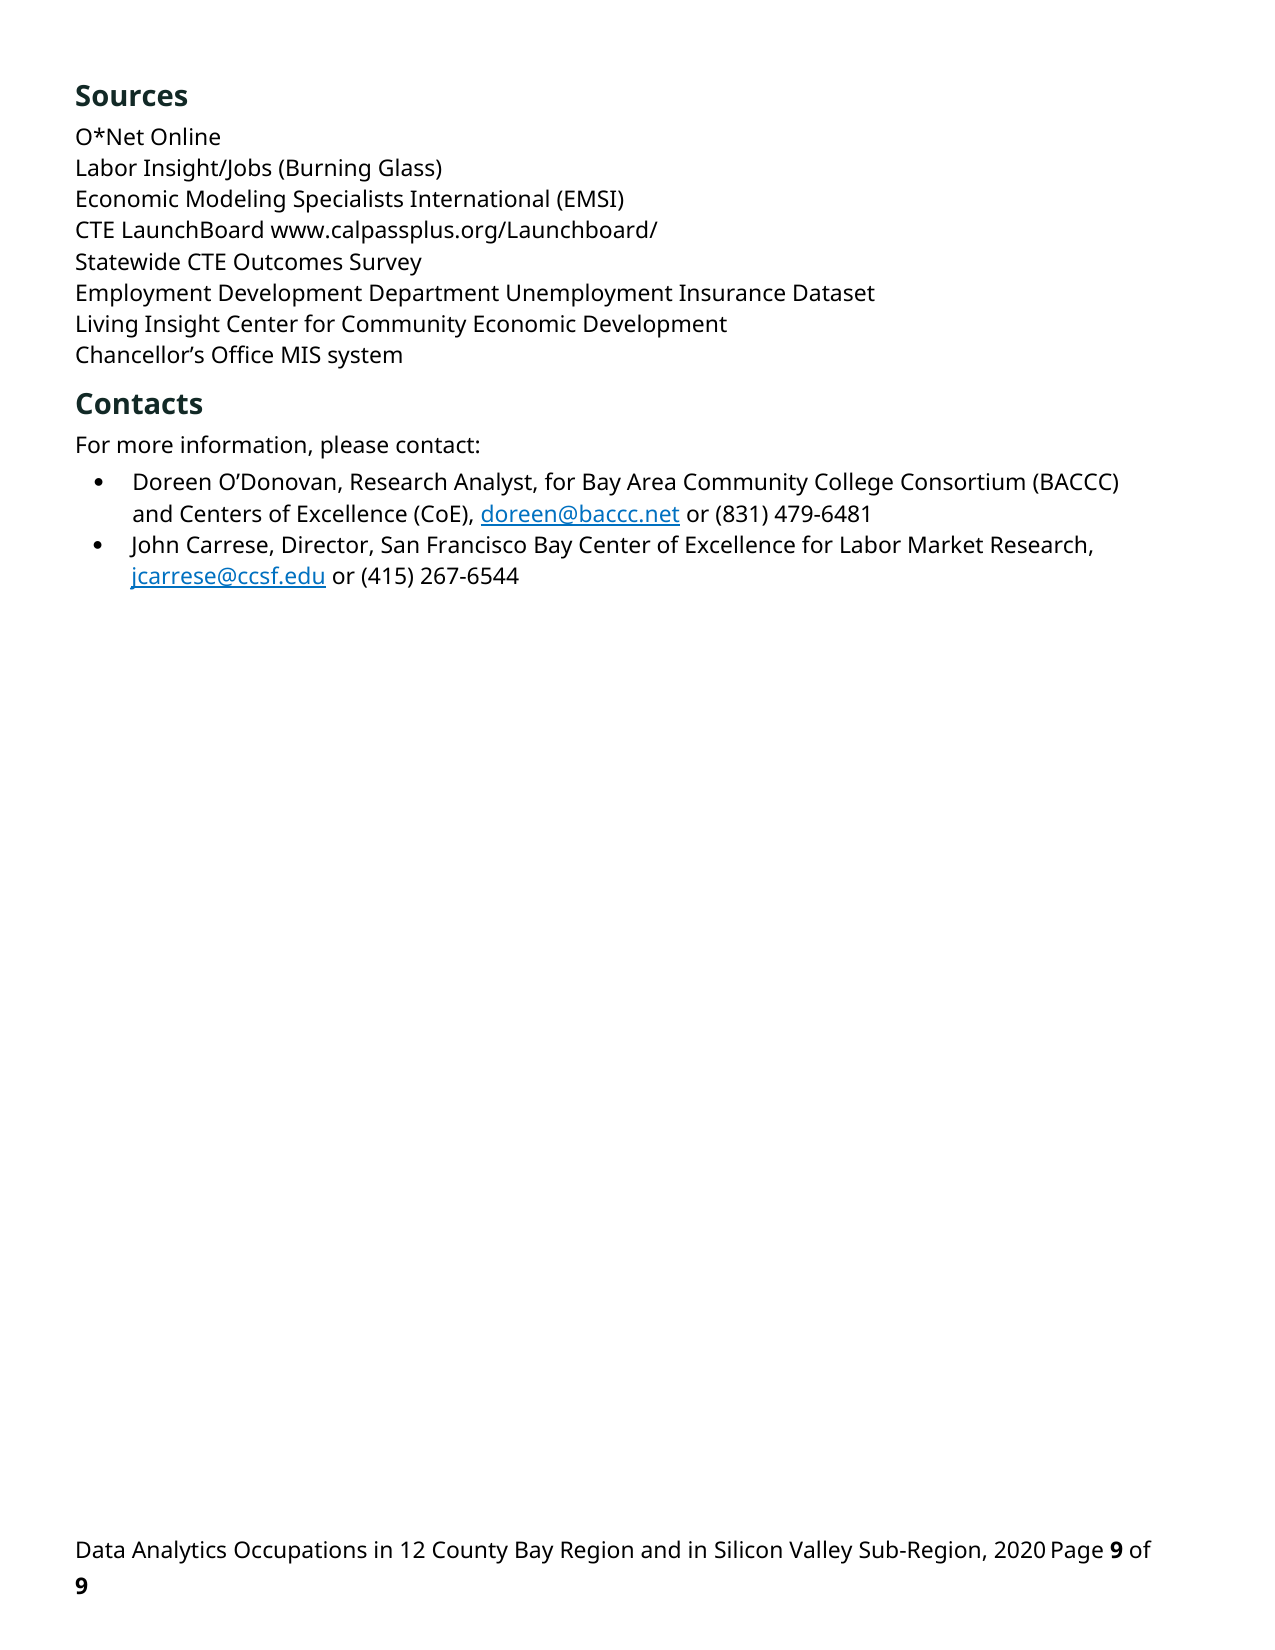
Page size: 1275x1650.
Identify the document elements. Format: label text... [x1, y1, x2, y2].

text For more information, please contact: [75, 429, 1162, 460]
text Economic Modeling Specialists International (EMSI) [75, 183, 1162, 214]
text Employment Development Department Unemployment Insurance Dataset [75, 277, 1162, 308]
text Statewide CTE Outcomes Survey [75, 246, 1162, 277]
subtitle Contacts [75, 383, 1162, 423]
text CTE LaunchBoard www.calpassplus.org/Launchboard/ [75, 214, 1162, 246]
list John Carrese, Director, San Francisco Bay Center of Excellence for Labor Market Research, jcarrese@ccsf.edu or (415) 267-6544 [94, 529, 1162, 591]
text Chancellor’s Office MIS system [75, 339, 1162, 371]
list Doreen O’Donovan, Research Analyst, for Bay Area Community College Consortium (BACCC) and Centers of Excellence (CoE), doreen@baccc.net or (831) 479-6481 [94, 466, 1162, 529]
subtitle Sources [75, 75, 1162, 115]
text Living Insight Center for Community Economic Development [75, 308, 1162, 339]
text O*Net Online [75, 121, 1162, 152]
text Labor Insight/Jobs (Burning Glass) [75, 152, 1162, 183]
